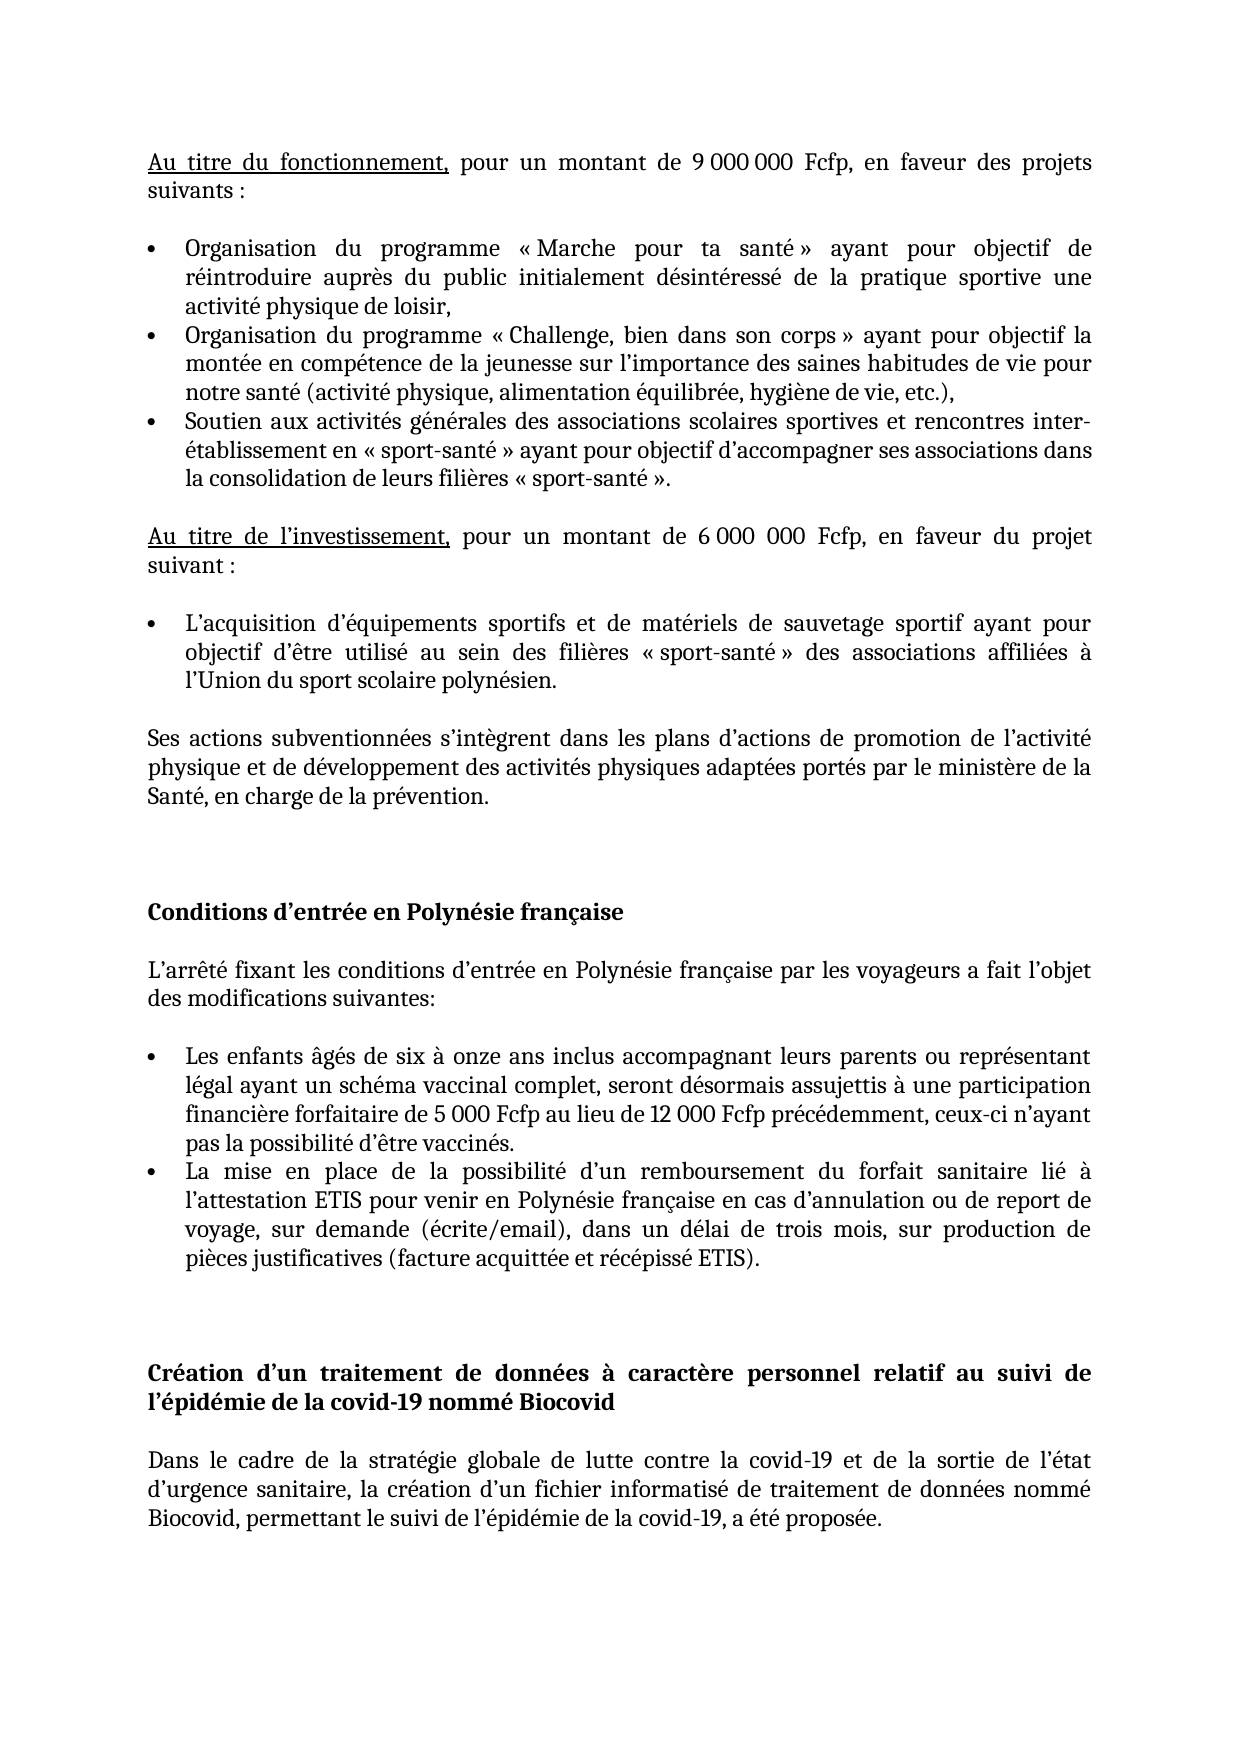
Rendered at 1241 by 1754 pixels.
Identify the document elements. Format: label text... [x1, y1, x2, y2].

list Les enfants âgés de six à onze ans inclus accompagnant leurs parents ou représentant légal ayant un schéma vaccinal complet, seront désormais assujettis à une participation financière forfaitaire de 5 000 Fcfp au lieu de 12 000 Fcfp précédemment, ceux-ci n’ayant pas la possibilité d’être vaccinés. [148, 1042, 1093, 1157]
list Soutien aux activités générales des associations scolaires sportives et rencontres inter-établissement en « sport-santé » ayant pour objectif d’accompagner ses associations dans la consolidation de leurs filières « sport-santé ». [148, 407, 1093, 493]
text L’arrêté fixant les conditions d’entrée en Polynésie française par les voyageurs a fait l’objet des modifications suivantes: [148, 956, 1093, 1013]
list Organisation du programme « Challenge, bien dans son corps » ayant pour objectif la montée en compétence de la jeunesse sur l’importance des saines habitudes de vie pour notre santé (activité physique, alimentation équilibrée, hygiène de vie, etc.), [148, 321, 1093, 407]
text Conditions d’entrée en Polynésie française [148, 898, 1093, 926]
list La mise en place de la possibilité d’un remboursement du forfait sanitaire lié à l’attestation ETIS pour venir en Polynésie française en cas d’annulation ou de report de voyage, sur demande (écrite/email), dans un délai de trois mois, sur production de pièces justificatives (facture acquittée et récépissé ETIS). [148, 1157, 1093, 1272]
text Au titre du fonctionnement, pour un montant de 9 000 000 Fcfp, en faveur des projets suivants : [148, 148, 1093, 205]
list L’acquisition d’équipements sportifs et de matériels de sauvetage sportif ayant pour objectif d’être utilisé au sein des filières « sport-santé » des associations affiliées à l’Union du sport scolaire polynésien. [148, 609, 1093, 695]
text Création d’un traitement de données à caractère personnel relatif au suivi de l’épidémie de la covid-19 nommé Biocovid [148, 1359, 1093, 1417]
list Organisation du programme « Marche pour ta santé » ayant pour objectif de réintroduire auprès du public initialement désintéressé de la pratique sportive une activité physique de loisir, [148, 234, 1093, 321]
text Au titre de l’investissement, pour un montant de 6 000 000 Fcfp, en faveur du projet suivant : [148, 522, 1093, 580]
text Ses actions subventionnées s’intègrent dans les plans d’actions de promotion de l’activité physique et de développement des activités physiques adaptées portés par le ministère de la Santé, en charge de la prévention. [148, 724, 1093, 811]
text Dans le cadre de la stratégie globale de lutte contre la covid-19 et de la sortie de l’état d’urgence sanitaire, la création d’un fichier informatisé de traitement de données nommé Biocovid, permettant le suivi de l’épidémie de la covid-19, a été proposée. [148, 1446, 1093, 1532]
